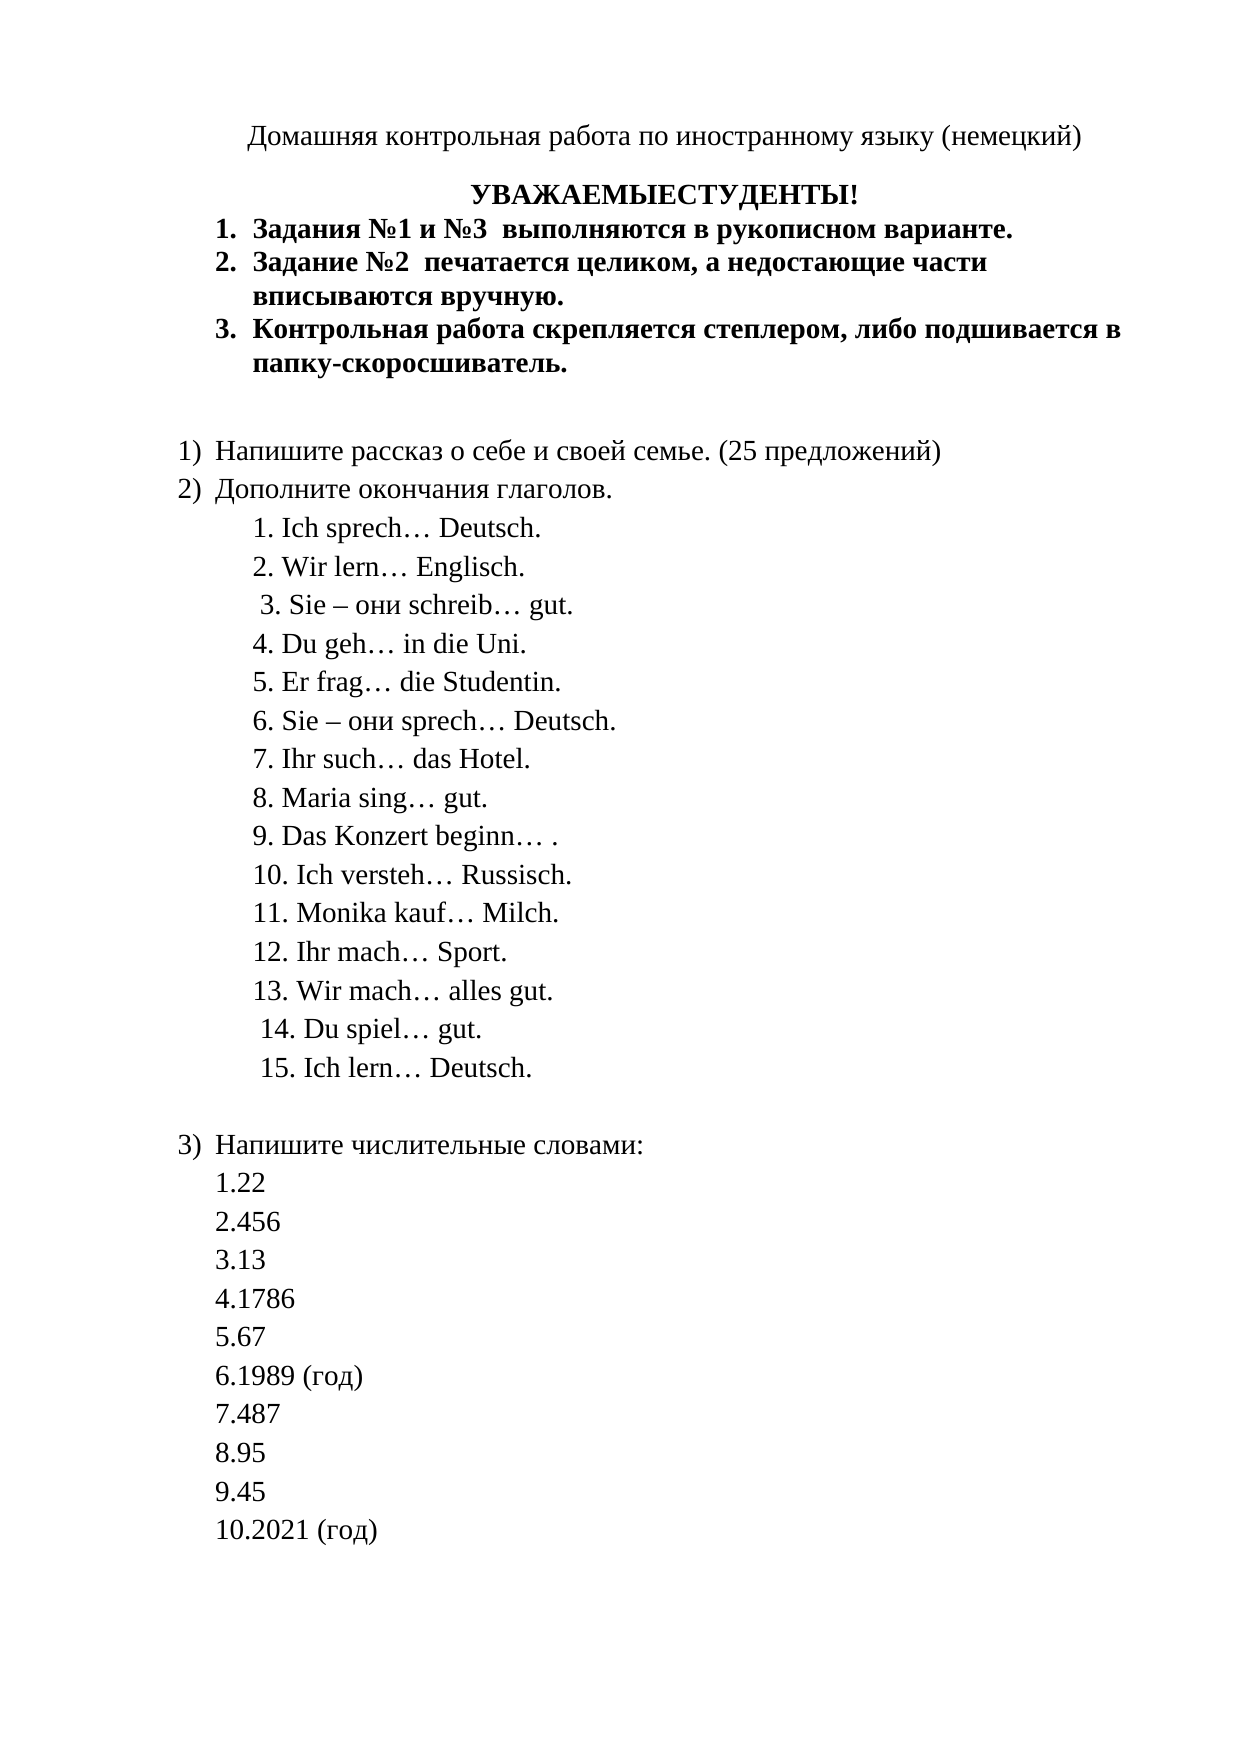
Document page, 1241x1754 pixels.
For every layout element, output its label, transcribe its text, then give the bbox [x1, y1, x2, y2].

list 14. Du spiel… gut. [252, 1011, 1152, 1045]
text Домашняя контрольная работа по иностранному языку (немецкий) [177, 118, 1152, 152]
list 7.487 [215, 1397, 1152, 1430]
list 6. Sie – они sprech… Deutsch. [252, 703, 1152, 736]
list 8.95 [215, 1435, 1152, 1469]
list 15. Ich lern… Deutsch. [252, 1050, 1152, 1083]
list Дополните окончания глаголов. [177, 472, 1152, 505]
list 4.1786 [215, 1281, 1152, 1314]
list 2.456 [215, 1204, 1152, 1237]
list 1. Ich sprech… Deutsch. [252, 510, 1152, 544]
list Напишите рассказ о себе и своей семье. (25 предложений) [177, 433, 1152, 467]
text УВАЖАЕМЫЕСТУДЕНТЫ! [177, 177, 1152, 211]
list 9.45 [215, 1474, 1152, 1507]
list 1.22 [215, 1165, 1152, 1199]
list Задание №2 печатается целиком, а недостающие части вписываются вручную. [215, 244, 1152, 312]
list 5.67 [215, 1319, 1152, 1353]
list 3.13 [215, 1242, 1152, 1276]
list Контрольная работа скрепляется степлером, либо подшивается в папку-скоросшиватель. [215, 312, 1152, 379]
list 9. Das Konzert beginn… . [252, 818, 1152, 852]
list 10. Ich versteh… Russisch. [252, 857, 1152, 891]
list 3. Sie – они schreib… gut. [252, 587, 1152, 621]
list 11. Monika kauf… Milch. [252, 896, 1152, 929]
list 8. Maria sing… gut. [252, 780, 1152, 813]
list 4. Du geh… in die Uni. [252, 626, 1152, 659]
list 5. Er frag… die Studentin. [252, 664, 1152, 698]
list 10.2021 (год) [215, 1512, 1152, 1546]
list 6.1989 (год) [215, 1358, 1152, 1392]
list 2. Wir lern… Englisch. [252, 549, 1152, 582]
list 7. Ihr such… das Hotel. [252, 741, 1152, 775]
list 12. Ihr mach… Sport. [252, 934, 1152, 968]
list Задания №1 и №3 выполняются в рукописном варианте. [215, 211, 1152, 244]
list 13. Wir mach… alles gut. [252, 973, 1152, 1006]
list Напишите числительные словами: [177, 1127, 1152, 1160]
